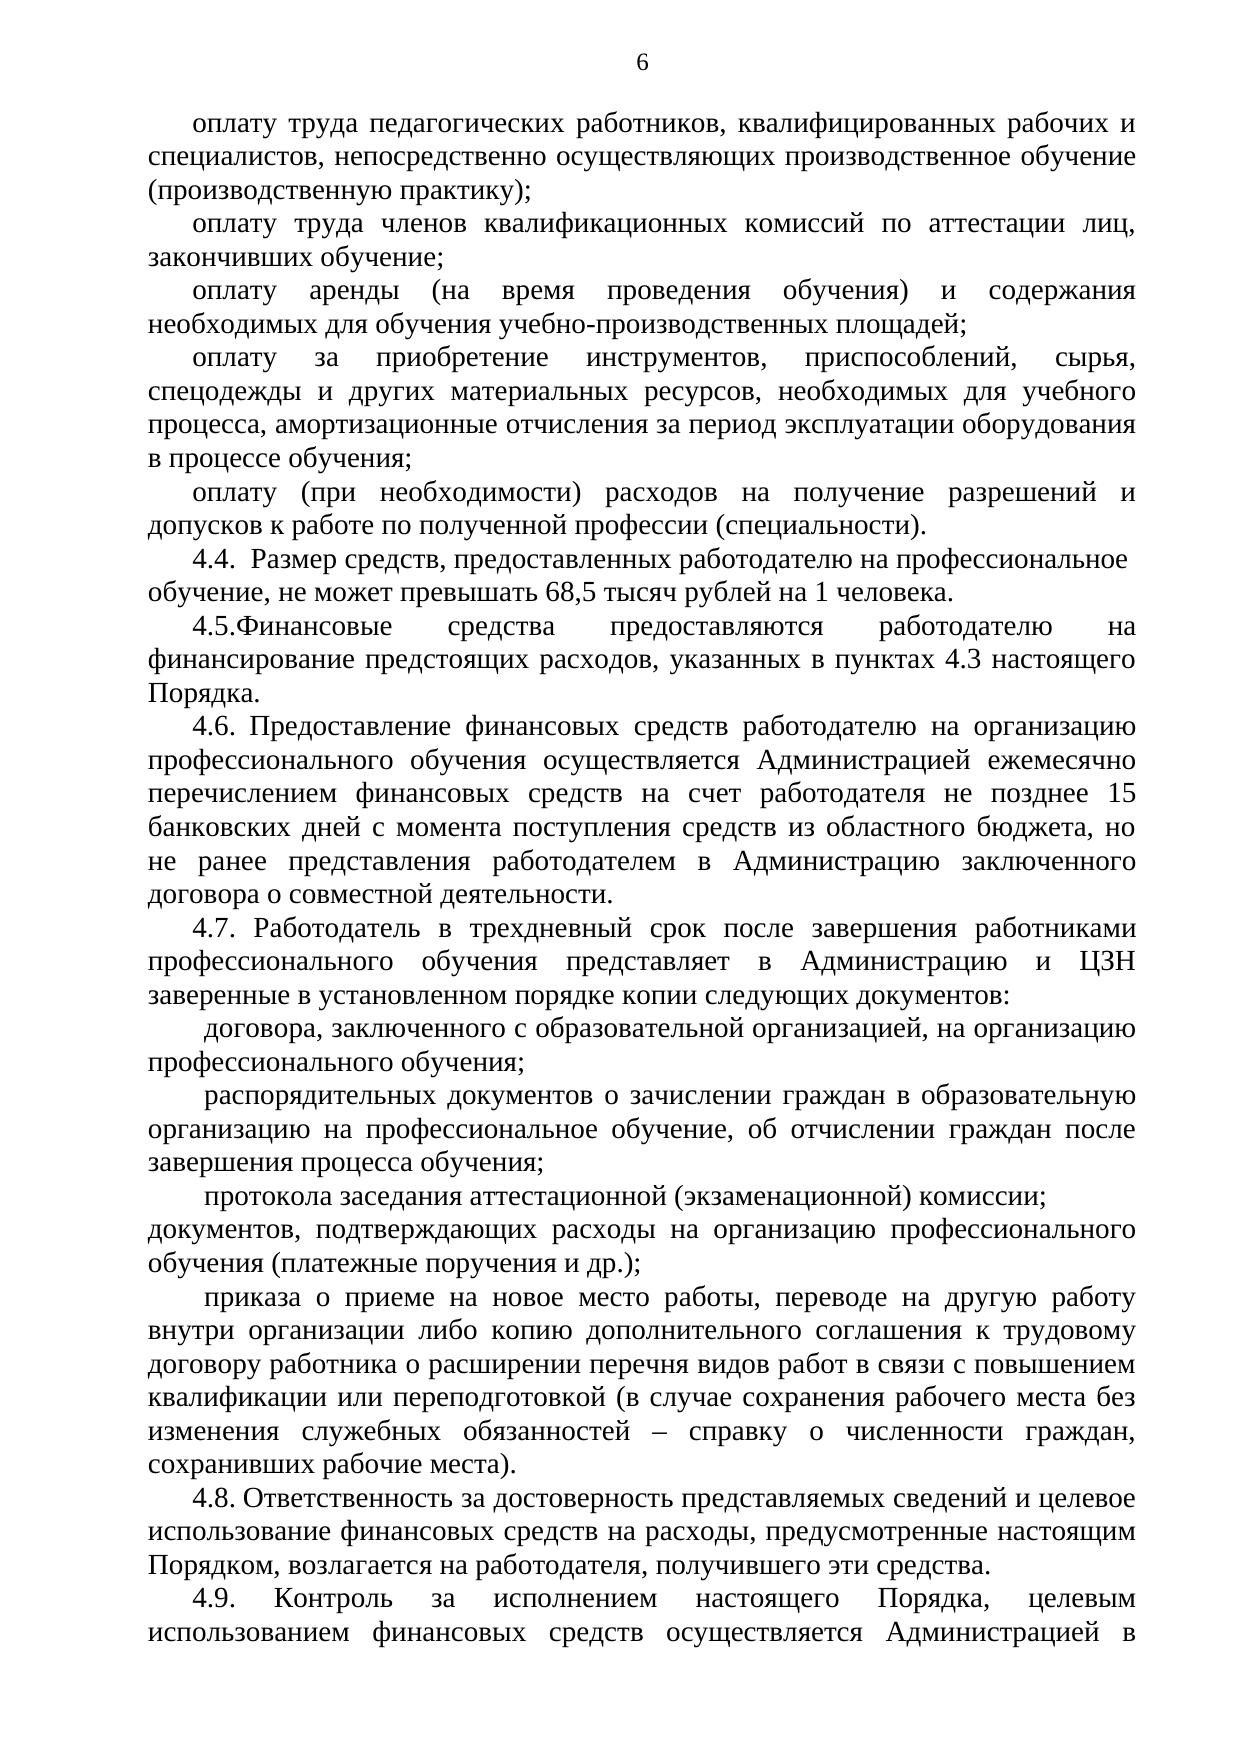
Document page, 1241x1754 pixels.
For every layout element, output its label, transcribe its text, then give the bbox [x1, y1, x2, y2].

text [148, 1581, 1137, 1648]
text 4.8. Ответственность за достоверность представляемых сведений и целевое использование финансовых средств на расходы, предусмотренные настоящим Порядком, возлагается на работодателя, получившего эти средства. [148, 1480, 1137, 1581]
text распорядительных документов о зачислении граждан в образовательную организацию на профессиональное обучение, об отчислении граждан после завершения процесса обучения; [148, 1077, 1137, 1178]
text 4.6. Предоставление финансовых средств работодателю на организацию профессионального обучения осуществляется Администрацией ежемесячно перечислением финансовых средств на счет работодателя не позднее 15 банковских дней с момента поступления средств из областного бюджета, но не ранее представления работодателем в Администрацию заключенного договора о совместной деятельности. [148, 708, 1137, 910]
text протокола заседания аттестационной (экзаменационной) комиссии; [148, 1178, 1137, 1212]
text оплату (при необходимости) расходов на получение разрешений и допусков к работе по полученной профессии (специальности). [148, 474, 1137, 541]
text документов, подтверждающих расходы на организацию профессионального обучения (платежные поручения и др.); [148, 1212, 1137, 1279]
text оплату аренды (на время проведения обучения) и содержания необходимых для обучения учебно-производственных площадей; [148, 272, 1137, 339]
text оплату труда членов квалификационных комиссий по аттестации лиц, закончивших обучение; [148, 205, 1137, 272]
text 4.4. Размер средств, предоставленных работодателю на профессиональное обучение, не может превышать 68,5 тысяч рублей на 1 человека. [148, 541, 1137, 608]
text приказа о приеме на новое место работы, переводе на другую работу внутри организации либо копию дополнительного соглашения к трудовому договору работника о расширении перечня видов работ в связи с повышением квалификации или переподготовкой (в случае сохранения рабочего места без изменения служебных обязанностей – справку о численности граждан, сохранивших рабочие места). [148, 1279, 1137, 1480]
text договора, заключенного с образовательной организацией, на организацию профессионального обучения; [148, 1010, 1137, 1077]
text оплату труда педагогических работников, квалифицированных рабочих и специалистов, непосредственно осуществляющих производственное обучение (производственную практику); [148, 105, 1137, 205]
text 4.7. Работодатель в трехдневный срок после завершения работниками профессионального обучения представляет в Администрацию и ЦЗН заверенные в установленном порядке копии следующих документов: [148, 910, 1137, 1010]
text 4.5.Финансовые средства предоставляются работодателю на финансирование предстоящих расходов, указанных в пунктах 4.3 настоящего Порядка. [148, 608, 1137, 708]
text оплату за приобретение инструментов, приспособлений, сырья, спецодежды и других материальных ресурсов, необходимых для учебного процесса, амортизационные отчисления за период эксплуатации оборудования в процессе обучения; [148, 339, 1137, 474]
